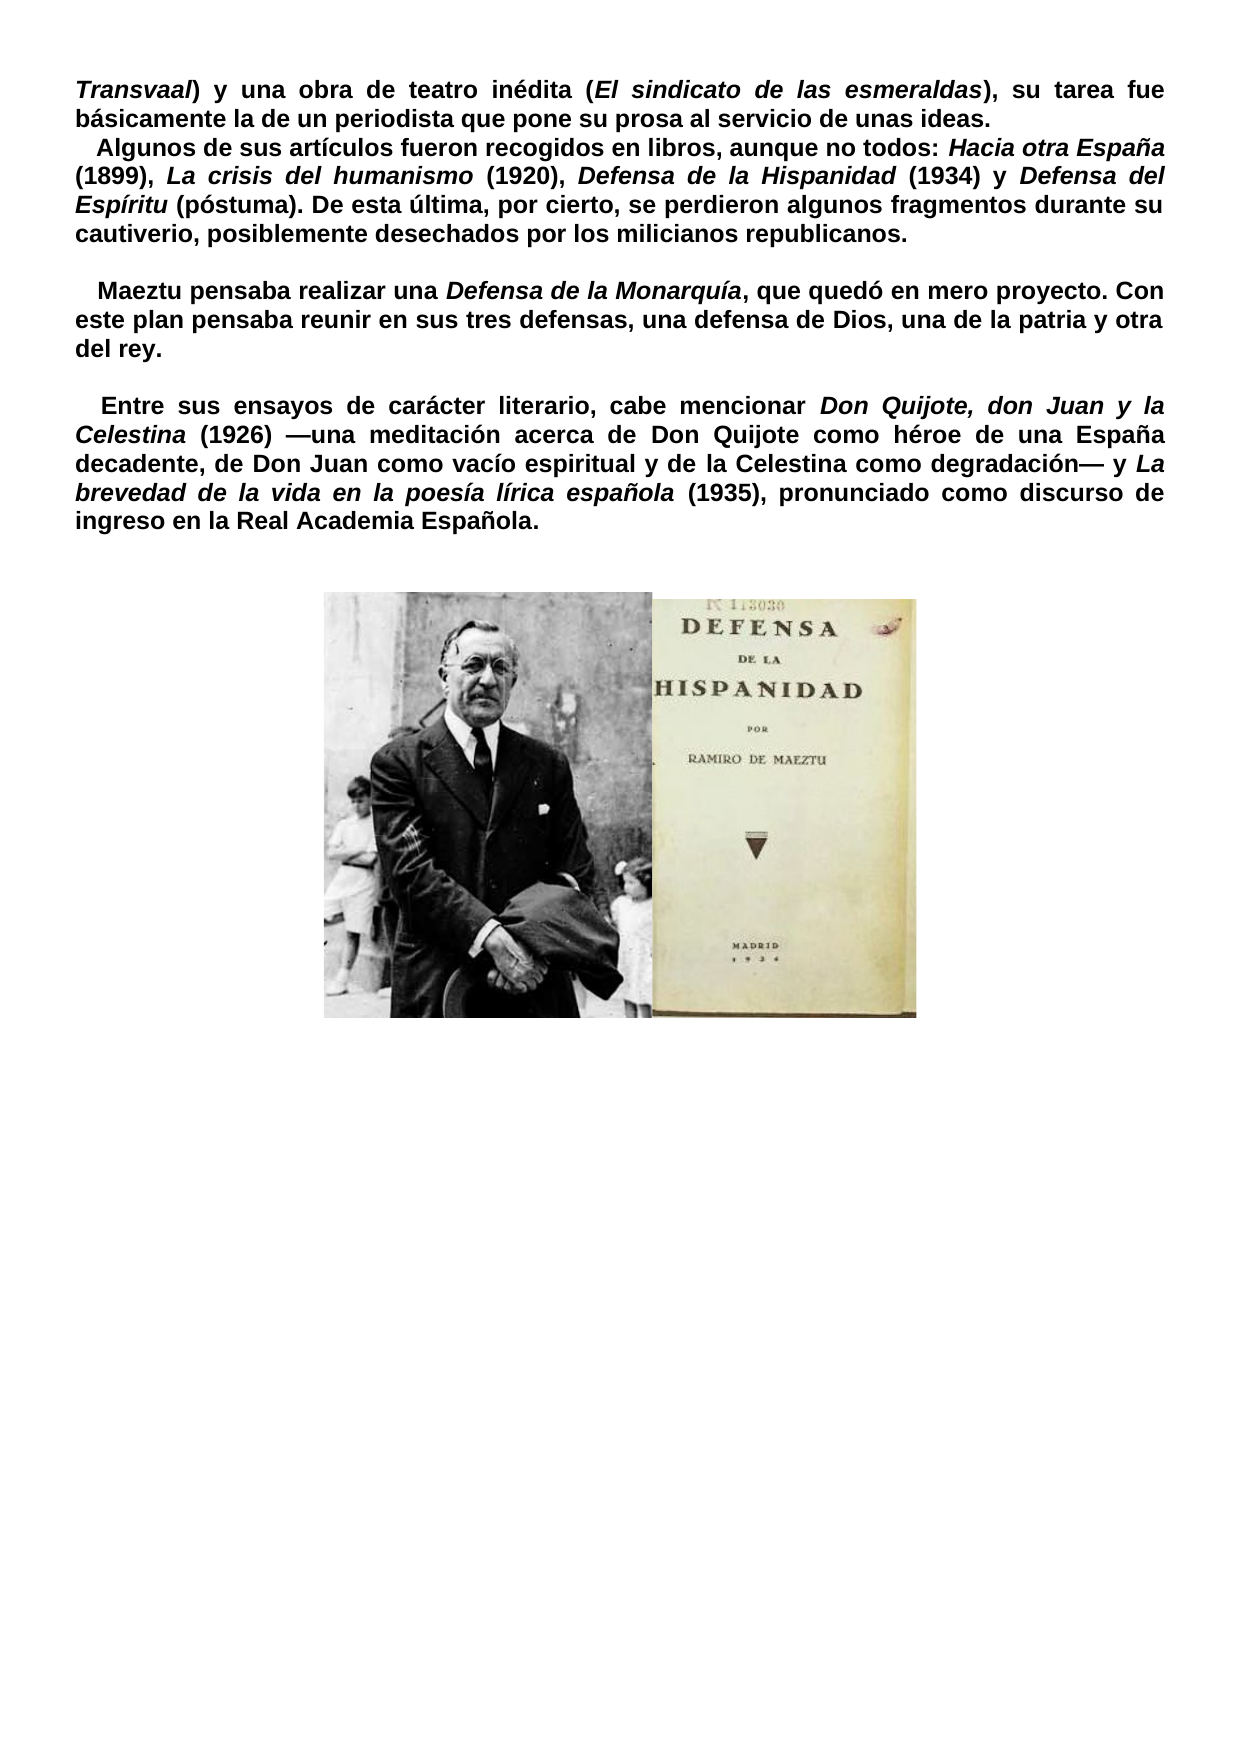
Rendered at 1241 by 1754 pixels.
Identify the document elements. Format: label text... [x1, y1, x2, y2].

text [75, 75, 1165, 132]
picture [323, 592, 917, 1018]
text Entre sus ensayos de carácter literario, cabe mencionar Don Quijote, don Juan y la Celestina (1926) —una meditación acerca de Don Quijote como héroe de una España decadente, de Don Juan como vacío espiritual y de la Celestina como degradación— y La brevedad de la vida en la poesía lírica española (1935), pronunciado como discurso de ingreso en la Real Academia Española. [75, 391, 1165, 535]
text Algunos de sus artículos fueron recogidos en libros, aunque no todos: Hacia otra España (1899),​ La crisis del humanismo (1920), Defensa de la Hispanidad (1934) y Defensa del Espíritu (póstuma). De esta última, por cierto, se perdieron algunos fragmentos durante su cautiverio, posiblemente desechados por los milicianos republicanos. [75, 132, 1165, 247]
text Maeztu pensaba realizar una Defensa de la Monarquía, que quedó en mero proyecto. Con este plan pensaba reunir en sus tres defensas, una defensa de Dios, una de la patria y otra del rey. [75, 276, 1165, 362]
